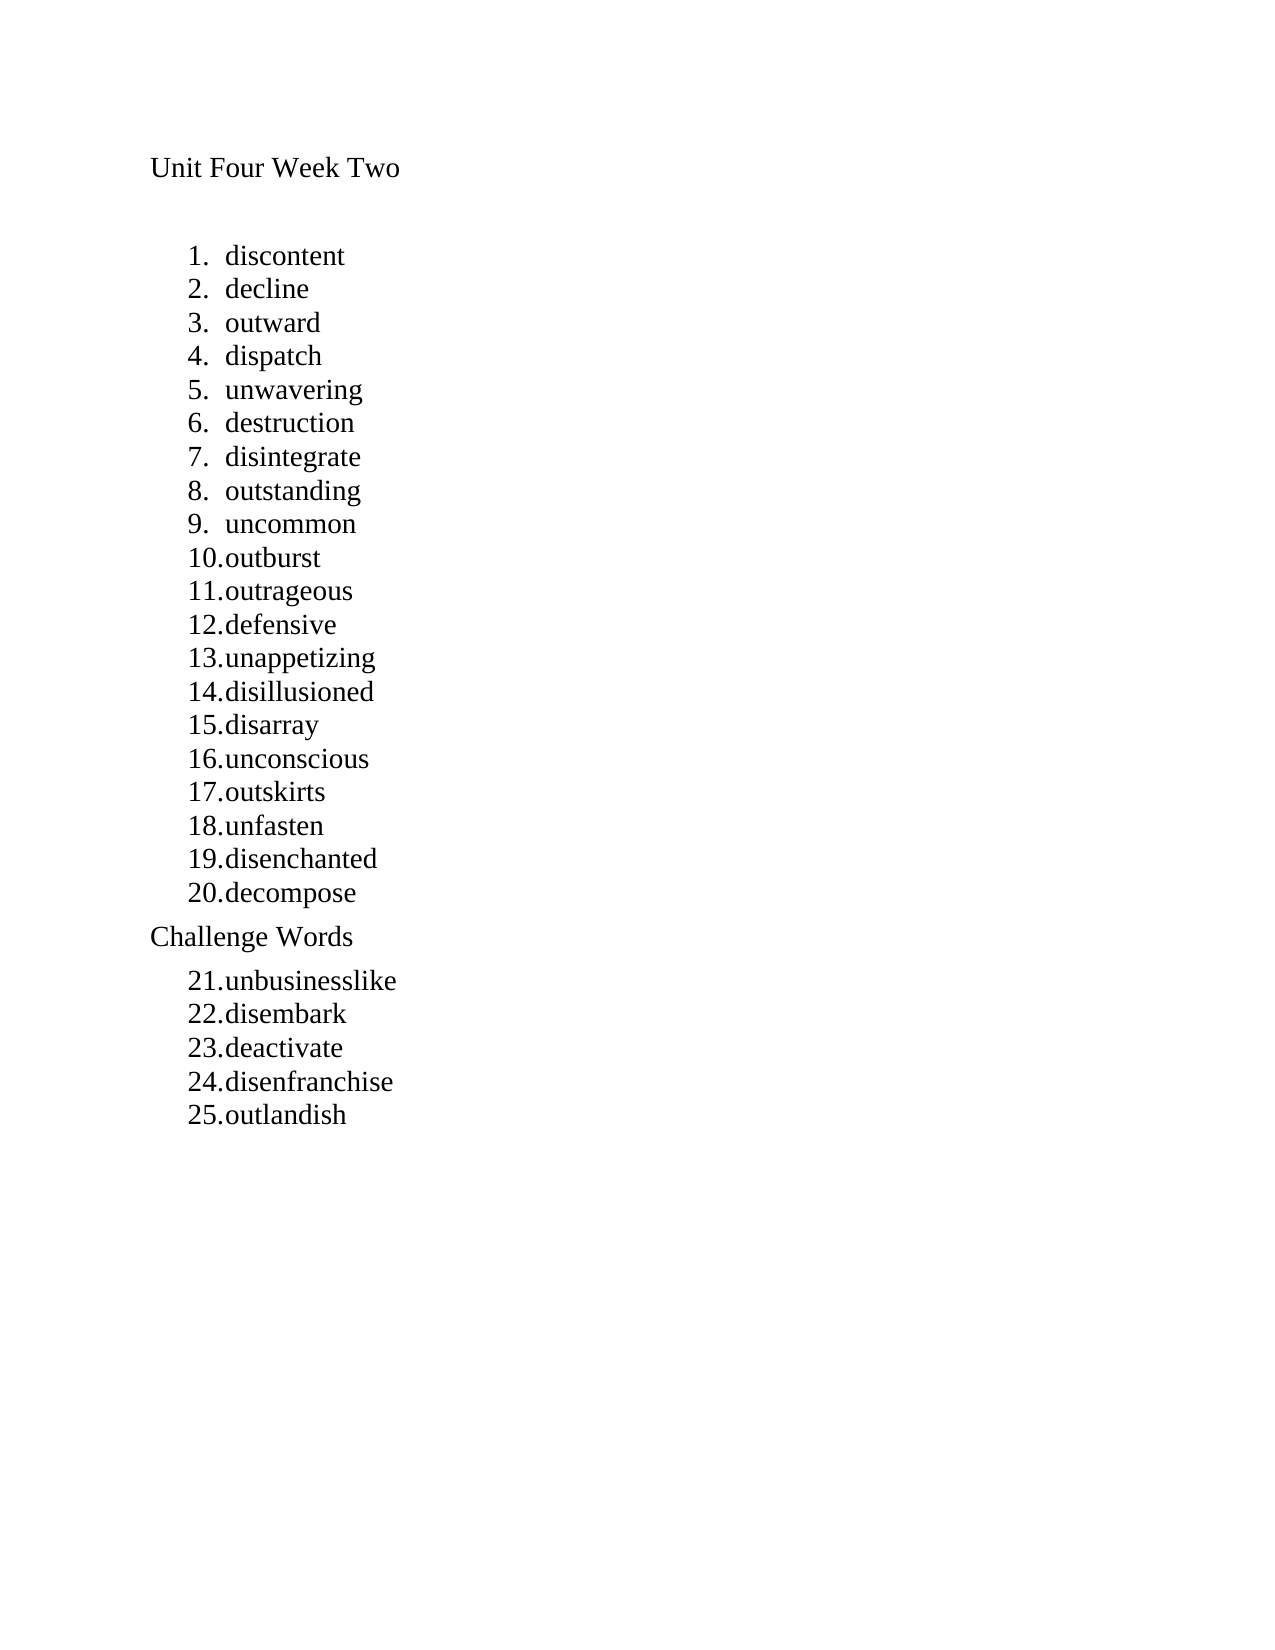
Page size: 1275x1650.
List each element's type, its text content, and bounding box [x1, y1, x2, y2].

text Unit Four Week Two [150, 150, 1125, 183]
list outrageous [187, 573, 1125, 607]
list outburst [187, 540, 1125, 573]
list dispatch [187, 338, 1125, 372]
list unconscious [187, 741, 1125, 774]
list disintegrate [187, 439, 1125, 473]
list outskirts [187, 774, 1125, 808]
list defensive [187, 607, 1125, 640]
list outward [187, 305, 1125, 338]
list uncommon [187, 506, 1125, 540]
list discontent [187, 238, 1125, 271]
list outlandish [187, 1097, 1125, 1131]
list disenfranchise [187, 1064, 1125, 1097]
list unfasten [187, 808, 1125, 842]
list deactivate [187, 1030, 1125, 1064]
list disillusioned [187, 674, 1125, 707]
list unwavering [187, 372, 1125, 406]
list unappetizing [187, 640, 1125, 674]
list disarray [187, 707, 1125, 741]
list disenchanted [187, 842, 1125, 875]
list decompose [187, 875, 1125, 909]
list decline [187, 271, 1125, 305]
text Challenge Words [150, 919, 1125, 953]
list unbusinesslike [187, 963, 1125, 997]
list disembark [187, 997, 1125, 1030]
list destruction [187, 406, 1125, 439]
list outstanding [187, 473, 1125, 506]
